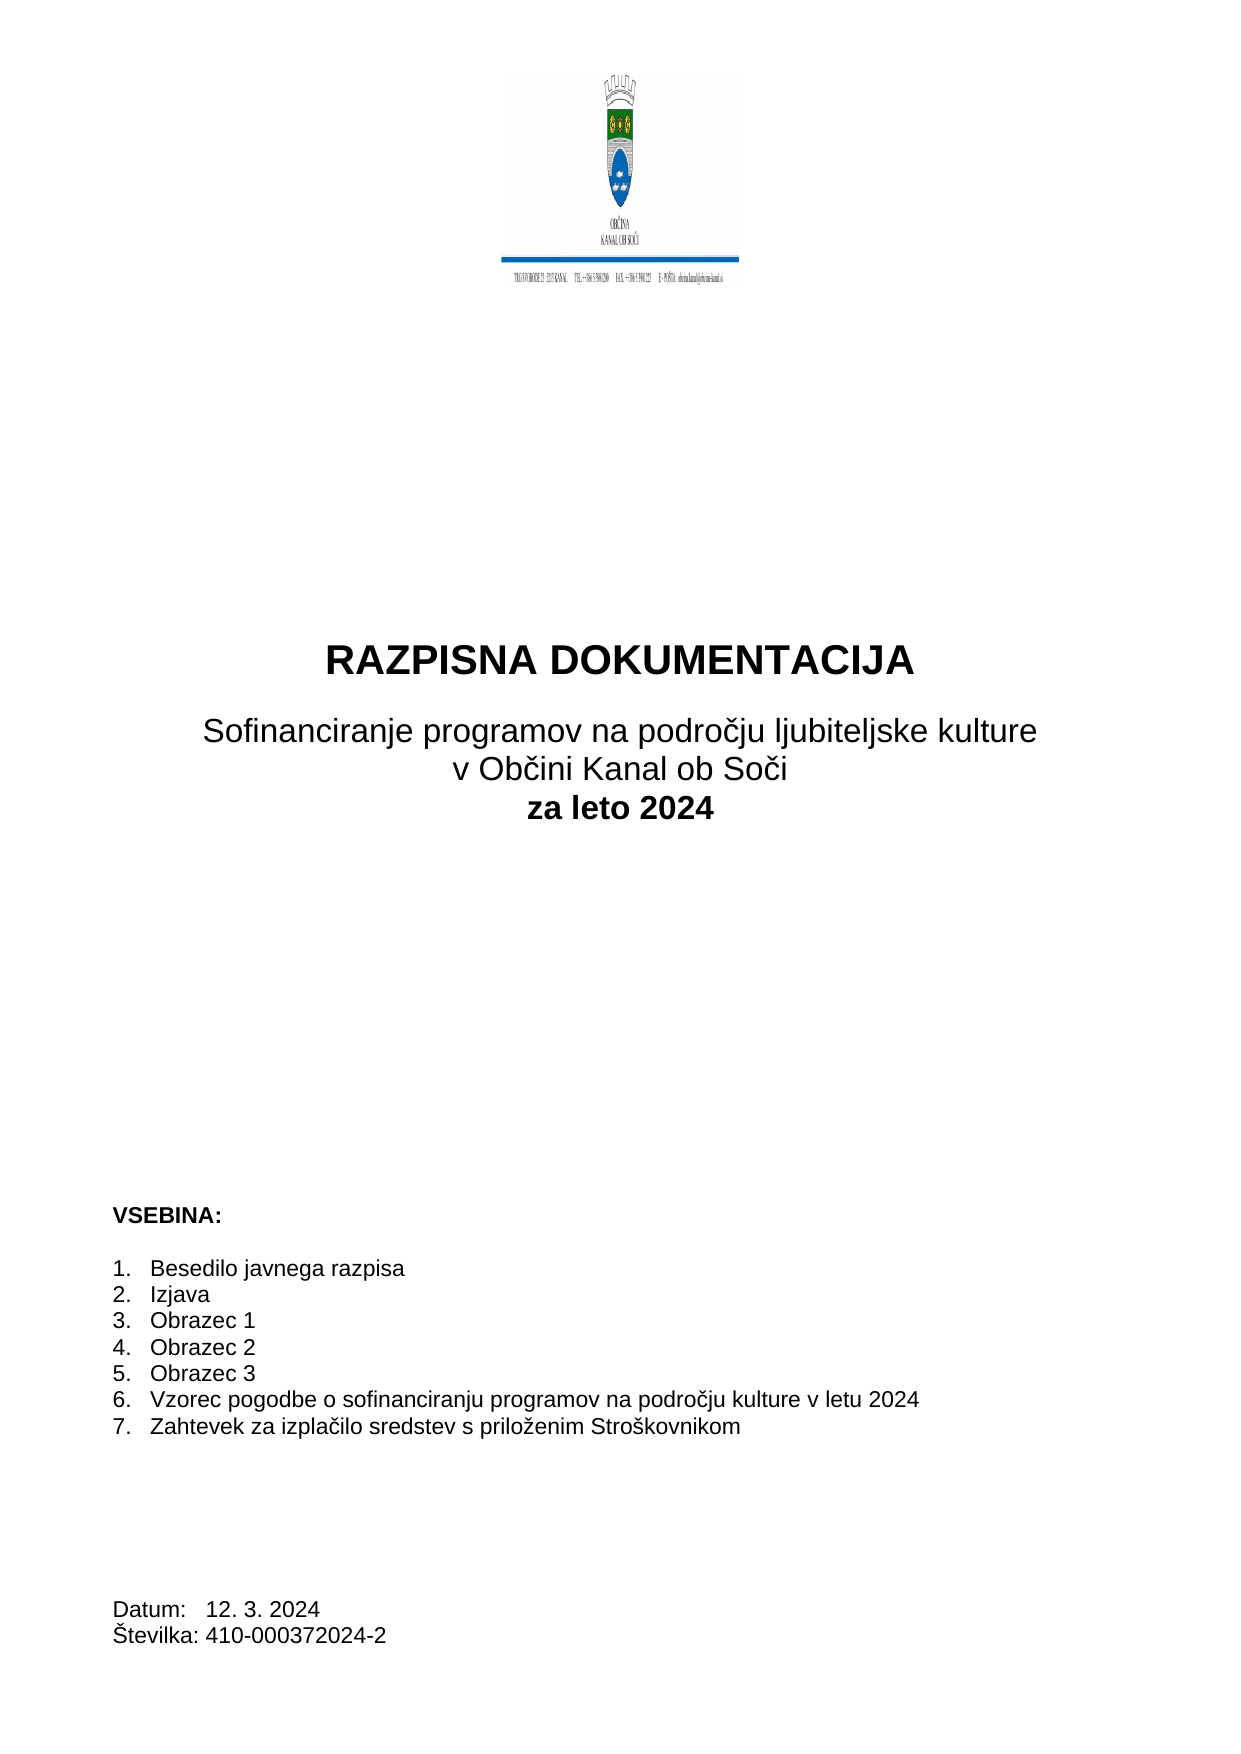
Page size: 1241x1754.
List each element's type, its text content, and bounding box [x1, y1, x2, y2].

list Zahtevek za izplačilo sredstev s priloženim Stroškovnikom [112, 1413, 1165, 1439]
list Besedilo javnega razpisa [112, 1254, 1165, 1281]
list Obrazec 1 [112, 1307, 1165, 1334]
text RAZPISNA DOKUMENTACIJA [75, 635, 1165, 683]
text Datum: 12. 3. 2024 [75, 1596, 1165, 1622]
text VSEBINA: [75, 1202, 1165, 1228]
text Sofinanciranje programov na področju ljubiteljske kulture [75, 711, 1165, 749]
text v Občini Kanal ob Soči [75, 749, 1165, 788]
list Vzorec pogodbe o sofinanciranju programov na področju kulture v letu 2024 [112, 1386, 1165, 1413]
list Obrazec 2 [112, 1334, 1165, 1360]
text za leto 2024 [75, 788, 1165, 826]
list Obrazec 3 [112, 1360, 1165, 1386]
text Številka: 410-000372024-2 [75, 1622, 1165, 1648]
list Izjava [112, 1281, 1165, 1307]
